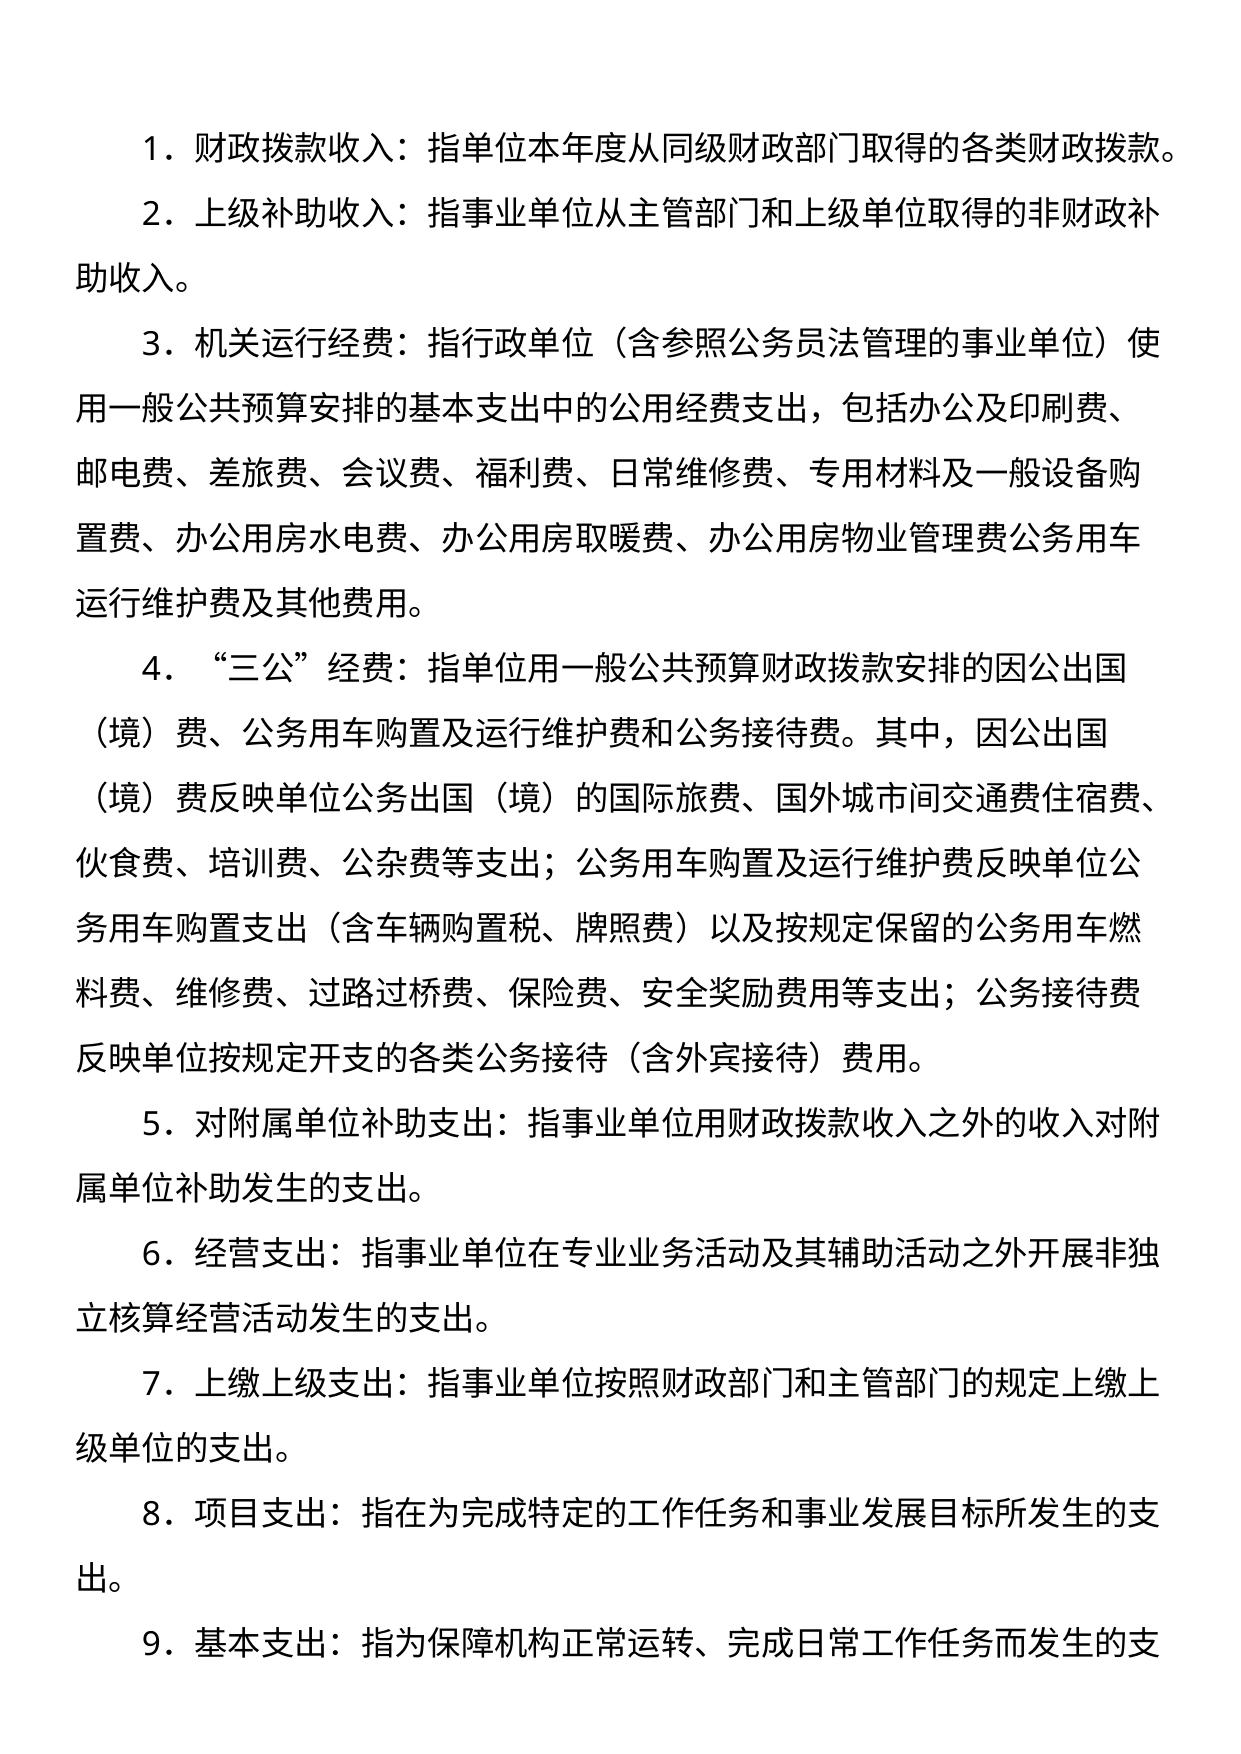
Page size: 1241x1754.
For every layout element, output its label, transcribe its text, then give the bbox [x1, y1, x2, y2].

text 8．项目支出：指在为完成特定的工作任务和事业发展目标所发生的支出。 [75, 1478, 1165, 1608]
text 1．财政拨款收入：指单位本年度从同级财政部门取得的各类财政拨款。 [75, 113, 1165, 178]
text 5．对附属单位补助支出：指事业单位用财政拨款收入之外的收入对附属单位补助发生的支出。 [75, 1088, 1165, 1218]
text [75, 1608, 1165, 1673]
text 7．上缴上级支出：指事业单位按照财政部门和主管部门的规定上缴上级单位的支出。 [75, 1348, 1165, 1478]
text 3．机关运行经费：指行政单位（含参照公务员法管理的事业单位）使用一般公共预算安排的基本支出中的公用经费支出，包括办公及印刷费、邮电费、差旅费、会议费、福利费、日常维修费、专用材料及一般设备购置费、办公用房水电费、办公用房取暖费、办公用房物业管理费公务用车运行维护费及其他费用。 [75, 308, 1165, 633]
text 2．上级补助收入：指事业单位从主管部门和上级单位取得的非财政补助收入。 [75, 178, 1165, 308]
text 4．“三公”经费：指单位用一般公共预算财政拨款安排的因公出国（境）费、公务用车购置及运行维护费和公务接待费。其中，因公出国（境）费反映单位公务出国（境）的国际旅费、国外城市间交通费住宿费、伙食费、培训费、公杂费等支出；公务用车购置及运行维护费反映单位公务用车购置支出（含车辆购置税、牌照费）以及按规定保留的公务用车燃料费、维修费、过路过桥费、保险费、安全奖励费用等支出；公务接待费反映单位按规定开支的各类公务接待（含外宾接待）费用。 [75, 633, 1165, 1088]
text 6．经营支出：指事业单位在专业业务活动及其辅助活动之外开展非独立核算经营活动发生的支出。 [75, 1218, 1165, 1348]
